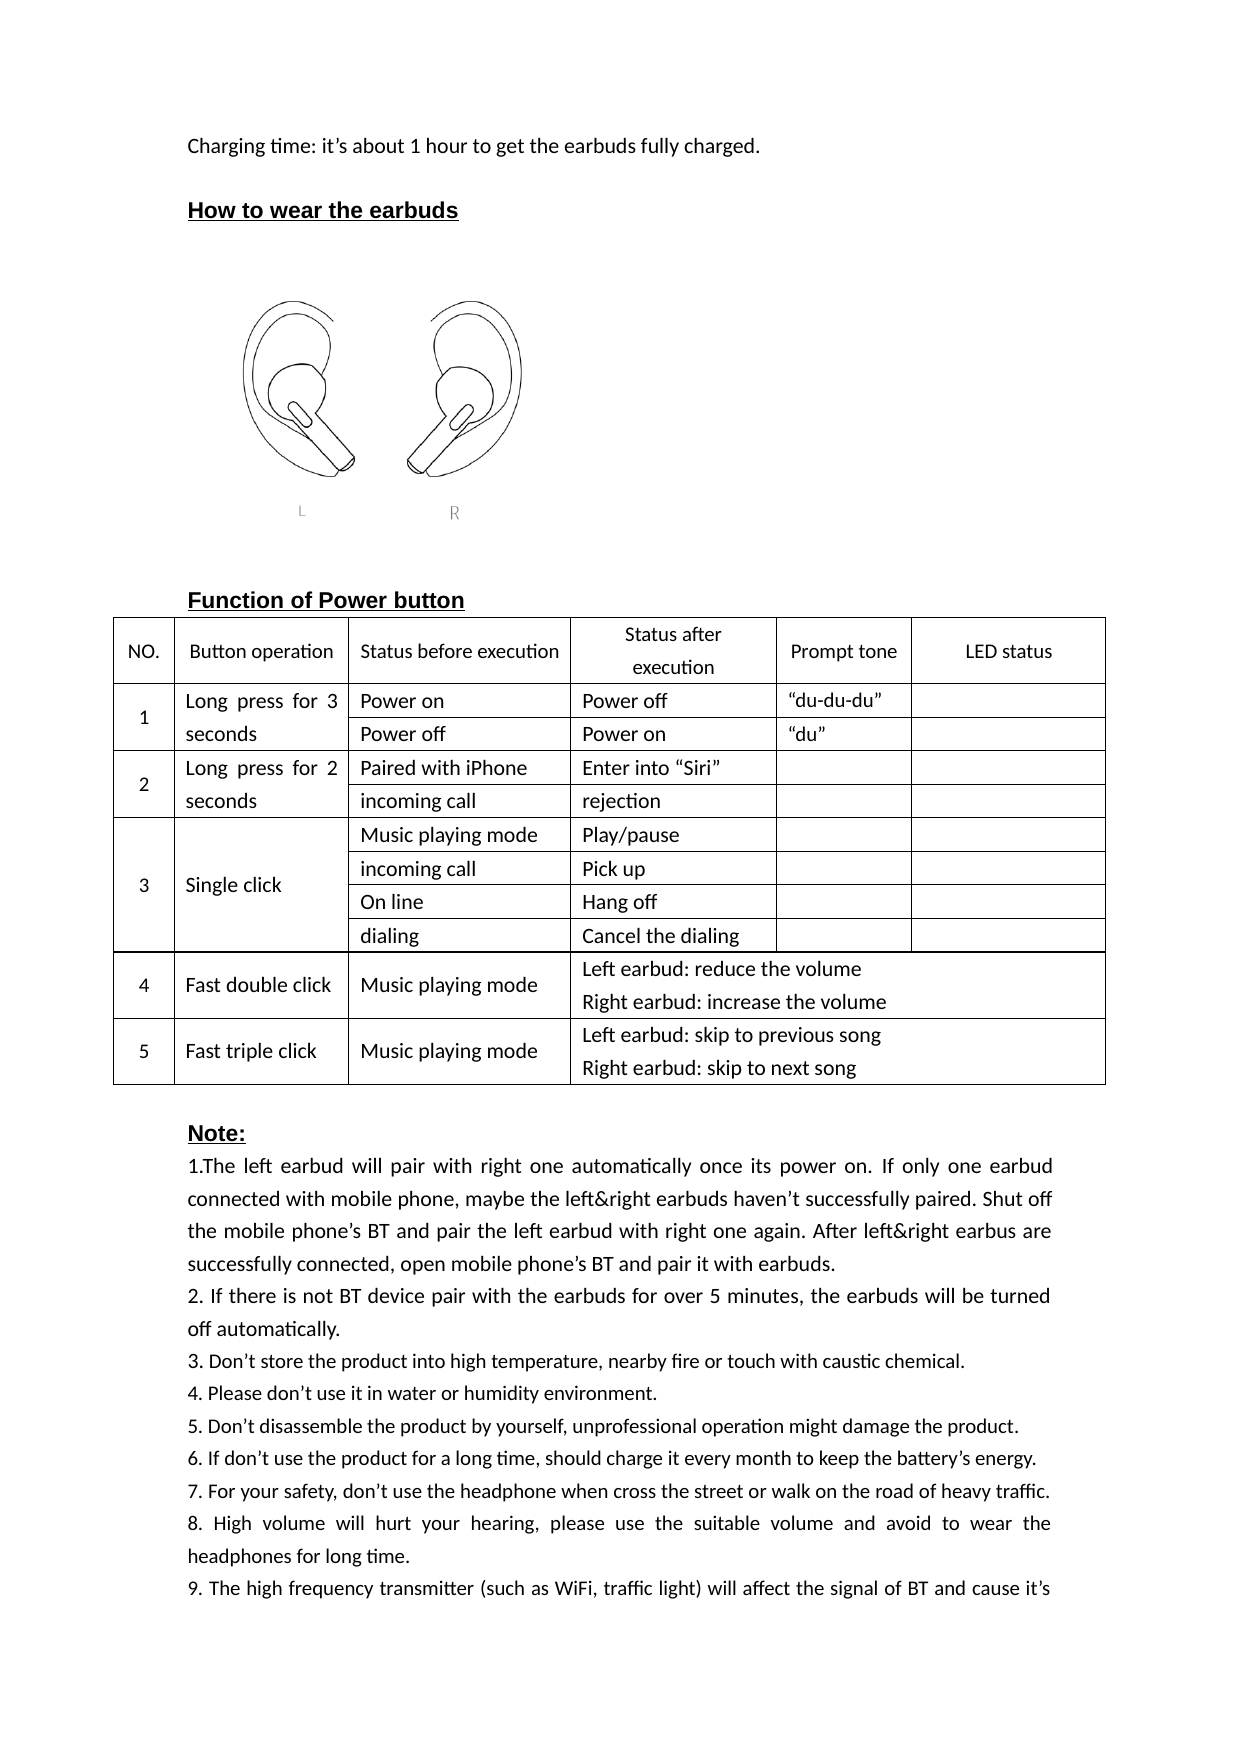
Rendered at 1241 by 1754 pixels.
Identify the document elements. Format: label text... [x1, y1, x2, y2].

table_cell Power on [571, 718, 776, 750]
table_cell [777, 818, 911, 851]
table_cell “du-du-du” [777, 684, 911, 717]
picture [187, 292, 571, 537]
table_cell Left earbud: reduce the volume Right earbud: increase the volume [571, 953, 1105, 1017]
table_cell [777, 852, 911, 884]
table_header Prompt tone [777, 618, 911, 683]
table_cell [912, 751, 1105, 784]
table_cell 1 [114, 684, 174, 750]
table_cell [912, 885, 1105, 918]
table_cell Single click [175, 818, 348, 951]
table_cell Left earbud: skip to previous song Right earbud: skip to next song [571, 1019, 1105, 1083]
text 4. Please don’t use it in water or humidity environment. [187, 1377, 1053, 1409]
table_cell Cancel the dialing [571, 919, 776, 951]
table_cell Hang off [571, 885, 776, 918]
table_cell [912, 684, 1105, 717]
table_cell “du” [777, 718, 911, 750]
table_header Status before execution [349, 618, 570, 683]
table_cell Power off [571, 684, 776, 717]
text 5. Don’t disassemble the product by yourself, unprofessional operation might damage the product. [187, 1409, 1053, 1442]
table_cell 2 [114, 751, 174, 817]
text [187, 1572, 1053, 1604]
text 3. Don’t store the product into high temperature, nearby fire or touch with caustic chemical. [187, 1344, 1053, 1377]
table_cell Music playing mode [349, 1019, 570, 1083]
table_cell Pick up [571, 852, 776, 884]
table_cell Music playing mode [349, 818, 570, 851]
table_cell [912, 718, 1105, 750]
text 6. If don’t use the product for a long time, should charge it every month to keep the battery’s energy. [187, 1442, 1053, 1474]
table_cell incoming call [349, 785, 570, 817]
table_cell Long press for 2 seconds [175, 751, 348, 817]
table_header NO. [114, 618, 174, 683]
table_cell Paired with iPhone [349, 751, 570, 784]
table_cell [912, 785, 1105, 817]
table_header Button operation [175, 618, 348, 683]
text How to wear the earbuds [187, 194, 1053, 227]
table_cell [912, 852, 1105, 884]
table_cell 4 [114, 953, 174, 1017]
table_cell [777, 751, 911, 784]
text 7. For your safety, don’t use the headphone when cross the street or walk on the road of heavy traffic. 8. High volume will hurt your hearing, please use the suitable volume and avoid to wear the headphones for long time. [187, 1474, 1053, 1572]
table_header LED status [912, 618, 1105, 683]
table_cell incoming call [349, 852, 570, 884]
table_cell Enter into “Siri” [571, 751, 776, 784]
table_cell Fast triple click [175, 1019, 348, 1083]
table_cell [912, 919, 1105, 951]
table_cell Power off [349, 718, 570, 750]
table_cell dialing [349, 919, 570, 951]
table_cell [912, 818, 1105, 851]
table_cell Music playing mode [349, 953, 570, 1017]
table_cell rejection [571, 785, 776, 817]
text 2. If there is not BT device pair with the earbuds for over 5 minutes, the earbuds will be turned off automatically. [187, 1279, 1053, 1344]
table_cell Fast double click [175, 953, 348, 1017]
table_cell 5 [114, 1019, 174, 1083]
table_cell [777, 885, 911, 918]
text 1.The left earbud will pair with right one automatically once its power on. If only one earbud connected with mobile phone, maybe the left&right earbuds haven’t successfully paired. Shut off the mobile phone’s BT and pair the left earbud with right one again. After left&right earbus are successfully connected, open mobile phone’s BT and pair it with earbuds. [187, 1149, 1053, 1279]
table_cell 3 [114, 818, 174, 951]
table_cell On line [349, 885, 570, 918]
table_cell [777, 785, 911, 817]
table_cell Play/pause [571, 818, 776, 851]
table_cell Long press for 3 seconds [175, 684, 348, 750]
table_cell [777, 919, 911, 951]
text Charging time: it’s about 1 hour to get the earbuds fully charged. [187, 129, 1053, 162]
table_header Status after execution [571, 618, 776, 683]
table_cell Power on [349, 684, 570, 717]
text Note: [187, 1117, 1053, 1149]
text Function of Power button [187, 584, 1053, 617]
